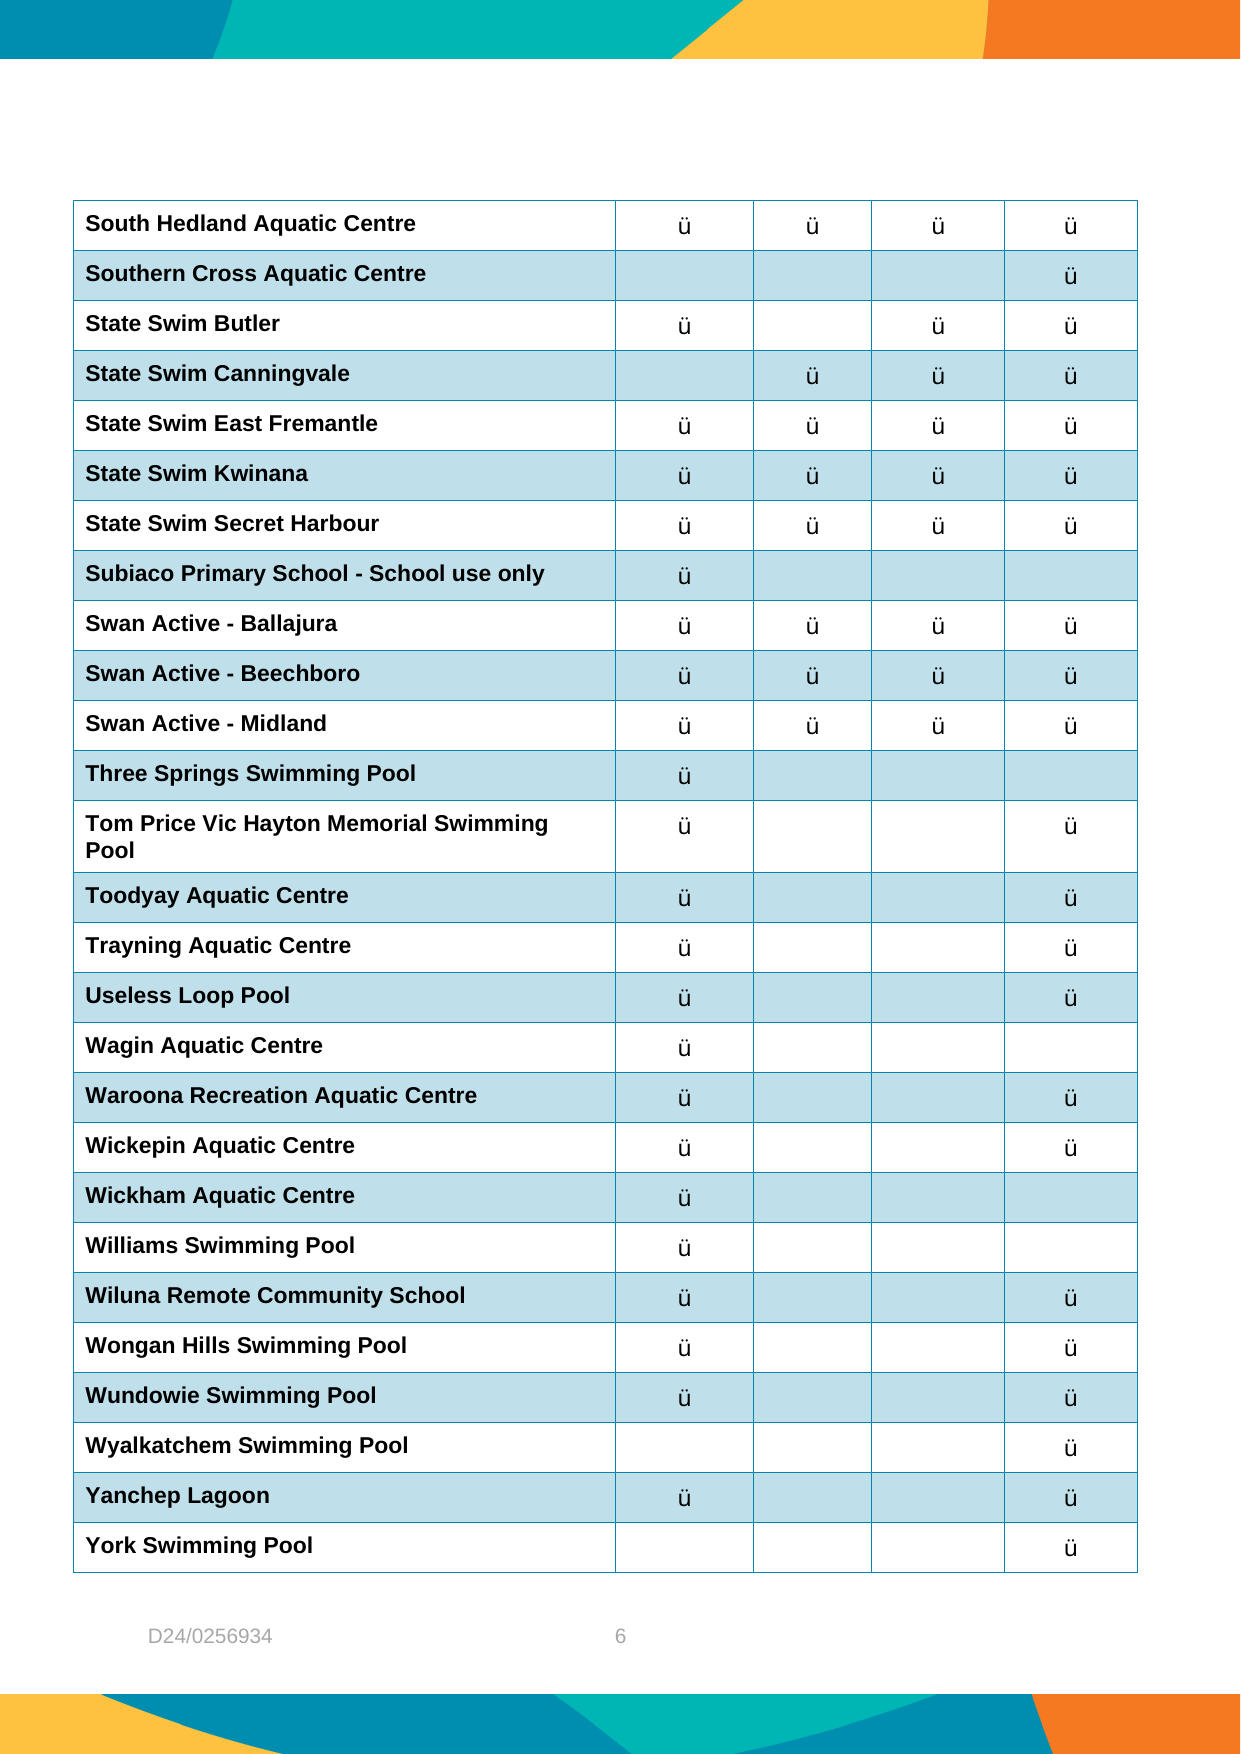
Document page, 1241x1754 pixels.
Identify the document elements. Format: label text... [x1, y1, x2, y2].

table_cell ü [616, 801, 753, 872]
table_cell ü [616, 1273, 753, 1322]
picture [555, 1694, 934, 1754]
table_cell Yanchep Lagoon [74, 1473, 615, 1522]
table_cell ü [1005, 973, 1137, 1022]
table_cell [872, 1273, 1004, 1322]
table_cell [754, 923, 871, 972]
table_cell [754, 1273, 871, 1322]
table_cell Swan Active - Midland [74, 701, 615, 750]
table_cell Wiluna Remote Community School [74, 1273, 615, 1322]
table_cell [872, 801, 1004, 872]
table_cell ü [872, 451, 1004, 500]
table_cell ü [754, 351, 871, 400]
table_cell Wongan Hills Swimming Pool [74, 1323, 615, 1372]
table_cell [754, 1373, 871, 1422]
table_cell ü [616, 501, 753, 550]
table_cell Wyalkatchem Swimming Pool [74, 1423, 615, 1472]
table_cell ü [872, 601, 1004, 650]
table_cell [754, 1123, 871, 1172]
table_cell ü [1005, 351, 1137, 400]
table_cell ü [616, 1473, 753, 1522]
table_cell ü [616, 873, 753, 922]
table_cell [1005, 1223, 1137, 1272]
table_cell ü [872, 401, 1004, 450]
table_cell ü [616, 1073, 753, 1122]
table_cell ü [754, 701, 871, 750]
table_cell ü [1005, 401, 1137, 450]
table_cell [872, 1223, 1004, 1272]
table_cell Tom Price Vic Hayton Memorial Swimming Pool [74, 801, 615, 872]
table_cell ü [1005, 1123, 1137, 1172]
table_cell ü [616, 973, 753, 1022]
table_cell [754, 1323, 871, 1372]
table_cell ü [1005, 1373, 1137, 1422]
table_cell [872, 1173, 1004, 1222]
table_cell South Hedland Aquatic Centre [74, 201, 615, 250]
table_cell ü [1005, 873, 1137, 922]
table_cell Three Springs Swimming Pool [74, 751, 615, 800]
table_cell [1005, 1023, 1137, 1072]
table_cell ü [616, 601, 753, 650]
table_cell Wundowie Swimming Pool [74, 1373, 615, 1422]
table_cell ü [1005, 601, 1137, 650]
table_cell [872, 1423, 1004, 1472]
table_cell [754, 1173, 871, 1222]
table_cell ü [616, 1323, 753, 1372]
table_cell [754, 801, 871, 872]
table_cell ü [754, 501, 871, 550]
table_cell ü [1005, 1473, 1137, 1522]
table_cell [616, 251, 753, 300]
table_cell [872, 873, 1004, 922]
table_cell ü [754, 451, 871, 500]
table_cell [754, 1223, 871, 1272]
table_cell ü [1005, 1423, 1137, 1472]
table_cell ü [754, 601, 871, 650]
table_cell ü [616, 923, 753, 972]
table_cell [1005, 751, 1137, 800]
table_cell ü [1005, 1523, 1137, 1572]
table_cell [754, 973, 871, 1022]
table_cell ü [616, 551, 753, 600]
table_cell [872, 251, 1004, 300]
table_cell ü [616, 1373, 753, 1422]
table_cell ü [616, 651, 753, 700]
table_cell ü [872, 701, 1004, 750]
table_cell Trayning Aquatic Centre [74, 923, 615, 972]
table_cell ü [754, 651, 871, 700]
table_cell ü [1005, 1323, 1137, 1372]
table_cell [754, 1523, 871, 1572]
table_cell ü [616, 301, 753, 350]
table_cell [872, 1473, 1004, 1522]
table_cell ü [616, 1123, 753, 1172]
table_cell [754, 1023, 871, 1072]
table_cell Toodyay Aquatic Centre [74, 873, 615, 922]
table_cell [754, 551, 871, 600]
table_cell [872, 1523, 1004, 1572]
table_cell [616, 1423, 753, 1472]
table_cell [754, 251, 871, 300]
table_cell [754, 301, 871, 350]
table_cell Wickepin Aquatic Centre [74, 1123, 615, 1172]
table_cell ü [754, 201, 871, 250]
table_cell ü [1005, 251, 1137, 300]
table_cell ü [872, 501, 1004, 550]
table_cell ü [1005, 451, 1137, 500]
table_cell [872, 1373, 1004, 1422]
picture [0, 1694, 278, 1754]
table_cell ü [1005, 501, 1137, 550]
table_cell [872, 1023, 1004, 1072]
table_cell State Swim East Fremantle [74, 401, 615, 450]
table_cell [616, 351, 753, 400]
table_cell [872, 1073, 1004, 1122]
table_cell ü [1005, 801, 1137, 872]
table_cell ü [616, 701, 753, 750]
table_cell Subiaco Primary School - School use only [74, 551, 615, 600]
table_cell [754, 751, 871, 800]
table_cell ü [1005, 651, 1137, 700]
table_cell ü [1005, 1073, 1137, 1122]
table_cell Swan Active - Ballajura [74, 601, 615, 650]
table_cell Williams Swimming Pool [74, 1223, 615, 1272]
table_cell [754, 1073, 871, 1122]
picture [213, 0, 1241, 59]
table_cell ü [616, 401, 753, 450]
table_cell [872, 973, 1004, 1022]
table_cell ü [616, 451, 753, 500]
table_cell ü [616, 1023, 753, 1072]
table_cell [872, 551, 1004, 600]
table_cell ü [1005, 201, 1137, 250]
table_cell [1005, 1173, 1137, 1222]
table_cell Useless Loop Pool [74, 973, 615, 1022]
table_cell State Swim Kwinana [74, 451, 615, 500]
table_cell [754, 873, 871, 922]
table_cell ü [1005, 701, 1137, 750]
table_cell State Swim Butler [74, 301, 615, 350]
table_cell Wagin Aquatic Centre [74, 1023, 615, 1072]
table_cell [872, 751, 1004, 800]
table_cell ü [872, 351, 1004, 400]
table_cell [616, 1523, 753, 1572]
table_cell York Swimming Pool [74, 1523, 615, 1572]
table_cell [1005, 551, 1137, 600]
table_cell State Swim Canningvale [74, 351, 615, 400]
table_cell State Swim Secret Harbour [74, 501, 615, 550]
table_cell Swan Active - Beechboro [74, 651, 615, 700]
table_cell Southern Cross Aquatic Centre [74, 251, 615, 300]
table_cell ü [616, 1173, 753, 1222]
table_cell ü [1005, 1273, 1137, 1322]
table_cell ü [872, 201, 1004, 250]
table_cell [872, 1323, 1004, 1372]
table_cell Waroona Recreation Aquatic Centre [74, 1073, 615, 1122]
table_cell ü [872, 301, 1004, 350]
table_cell Wickham Aquatic Centre [74, 1173, 615, 1222]
table_cell ü [616, 201, 753, 250]
table_cell [754, 1473, 871, 1522]
table_cell [872, 923, 1004, 972]
table_cell ü [616, 751, 753, 800]
table_cell ü [754, 401, 871, 450]
table_cell ü [872, 651, 1004, 700]
table_cell ü [616, 1223, 753, 1272]
picture [1033, 1694, 1241, 1754]
table_cell ü [1005, 301, 1137, 350]
table_cell [754, 1423, 871, 1472]
table_cell ü [1005, 923, 1137, 972]
table_cell [872, 1123, 1004, 1172]
